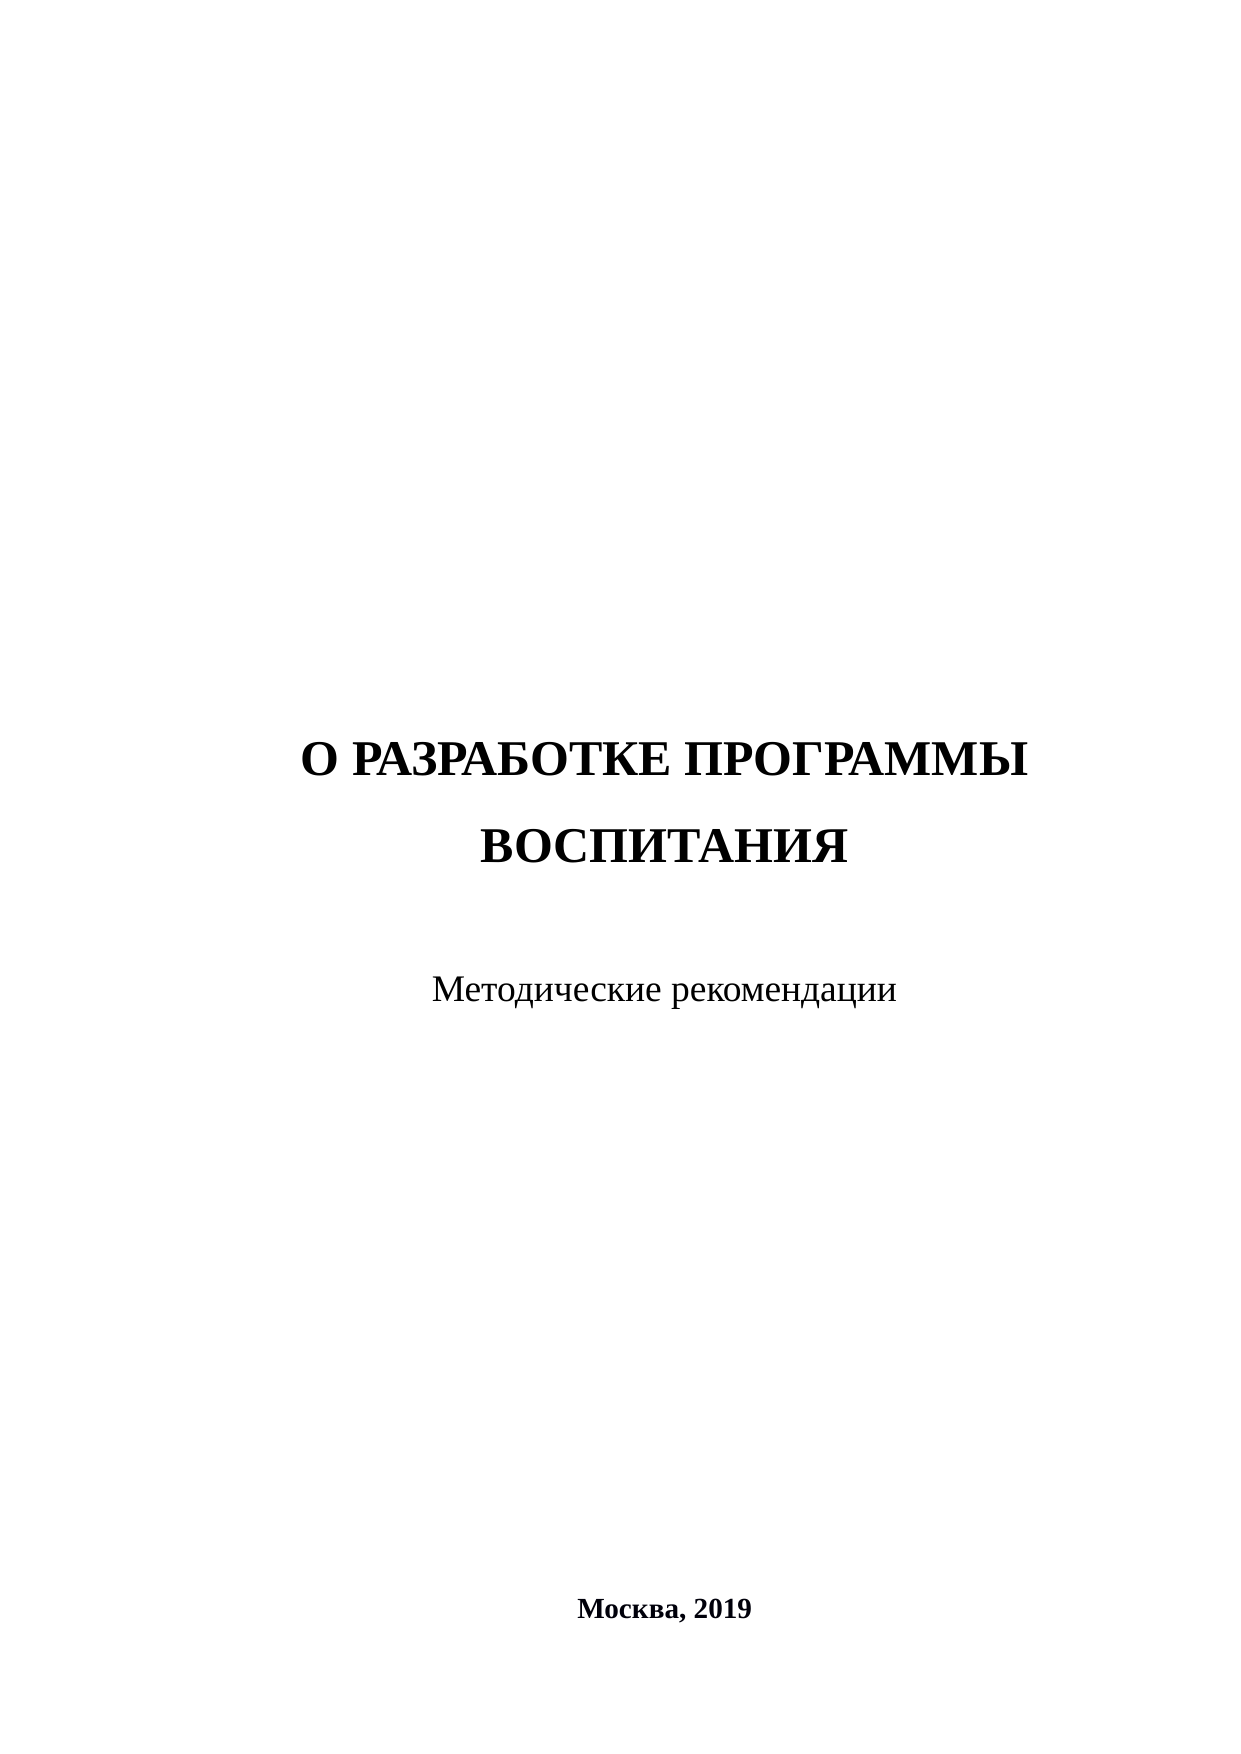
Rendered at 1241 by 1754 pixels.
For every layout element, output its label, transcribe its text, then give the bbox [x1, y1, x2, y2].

text Методические рекомендации [177, 966, 1152, 1009]
text Москва, 2019 [177, 1592, 1152, 1625]
text О РАЗРАБОТКЕ ПРОГРАММЫ ВОСПИТАНИЯ [177, 729, 1152, 873]
